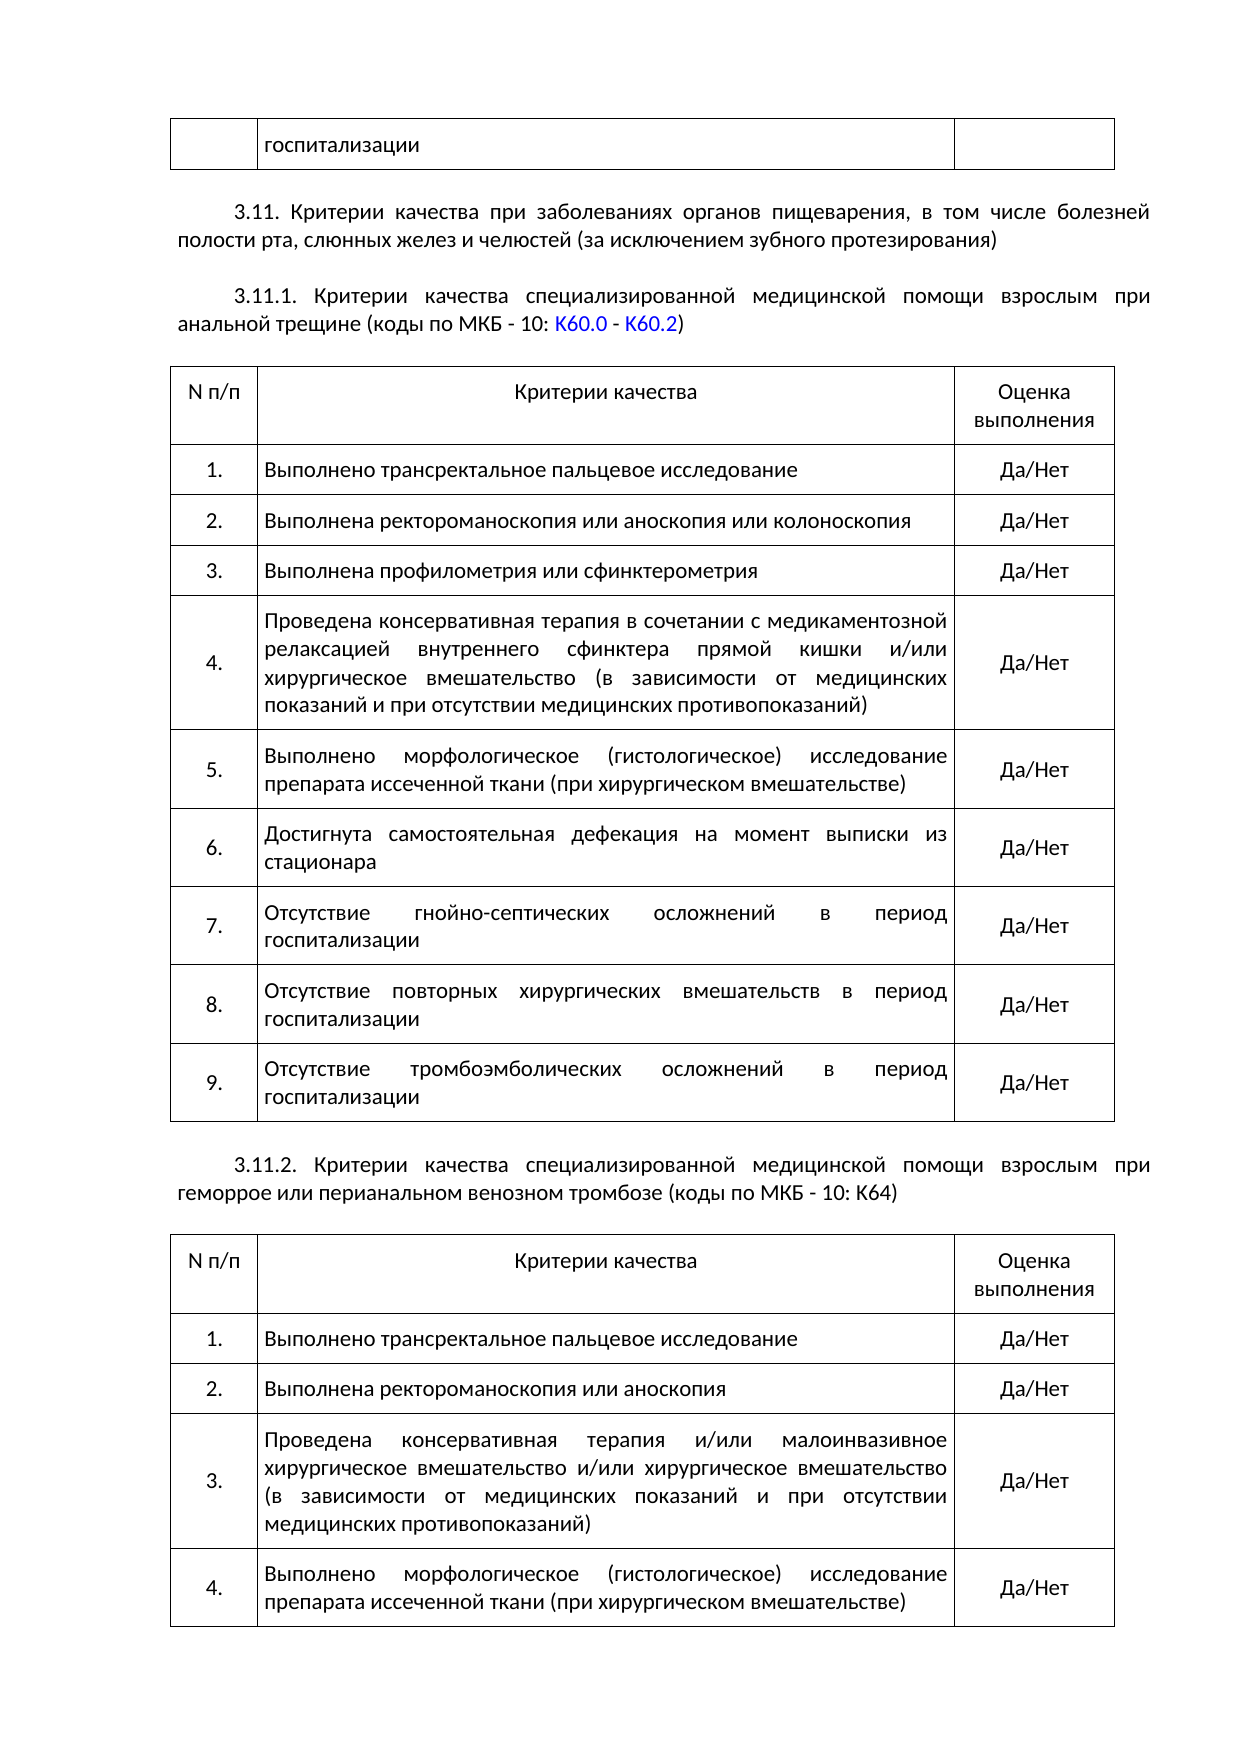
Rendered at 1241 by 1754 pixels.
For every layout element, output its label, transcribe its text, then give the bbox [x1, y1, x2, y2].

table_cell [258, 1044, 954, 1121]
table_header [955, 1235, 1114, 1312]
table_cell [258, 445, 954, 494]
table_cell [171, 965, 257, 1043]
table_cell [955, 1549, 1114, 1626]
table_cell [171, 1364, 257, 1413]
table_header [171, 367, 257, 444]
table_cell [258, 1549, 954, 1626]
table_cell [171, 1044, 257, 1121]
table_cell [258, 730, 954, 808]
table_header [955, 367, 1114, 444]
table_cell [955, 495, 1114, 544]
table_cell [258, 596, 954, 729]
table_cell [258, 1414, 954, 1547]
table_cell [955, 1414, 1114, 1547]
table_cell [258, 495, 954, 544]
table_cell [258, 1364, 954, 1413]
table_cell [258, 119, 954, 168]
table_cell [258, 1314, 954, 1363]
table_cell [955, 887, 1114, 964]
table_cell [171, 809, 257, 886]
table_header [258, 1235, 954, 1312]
text 3.11. Критерии качества при заболеваниях органов пищеварения, в том числе болезней полости рта, слюнных желез и челюстей (за исключением зубного протезирования) [177, 197, 1152, 253]
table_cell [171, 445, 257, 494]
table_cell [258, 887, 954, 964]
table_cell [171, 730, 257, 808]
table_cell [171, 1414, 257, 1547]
text 3.11.2. Критерии качества специализированной медицинской помощи взрослым при геморрое или перианальном венозном тромбозе (коды по МКБ - 10: K64) [177, 1150, 1152, 1206]
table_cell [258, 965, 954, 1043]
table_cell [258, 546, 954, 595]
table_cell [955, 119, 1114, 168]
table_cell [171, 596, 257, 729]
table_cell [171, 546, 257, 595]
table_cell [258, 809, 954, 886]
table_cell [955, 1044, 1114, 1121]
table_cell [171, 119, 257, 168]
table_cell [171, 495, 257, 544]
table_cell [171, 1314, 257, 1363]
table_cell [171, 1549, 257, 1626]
text 3.11.1. Критерии качества специализированной медицинской помощи взрослым при анальной трещине (коды по МКБ - 10: K60.0 - K60.2) [177, 282, 1152, 338]
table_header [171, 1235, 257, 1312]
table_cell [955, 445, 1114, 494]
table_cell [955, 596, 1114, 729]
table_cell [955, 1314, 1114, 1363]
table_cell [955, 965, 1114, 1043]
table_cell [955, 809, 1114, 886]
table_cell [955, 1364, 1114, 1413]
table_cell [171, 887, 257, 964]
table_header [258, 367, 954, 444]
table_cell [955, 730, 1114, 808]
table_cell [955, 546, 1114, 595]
